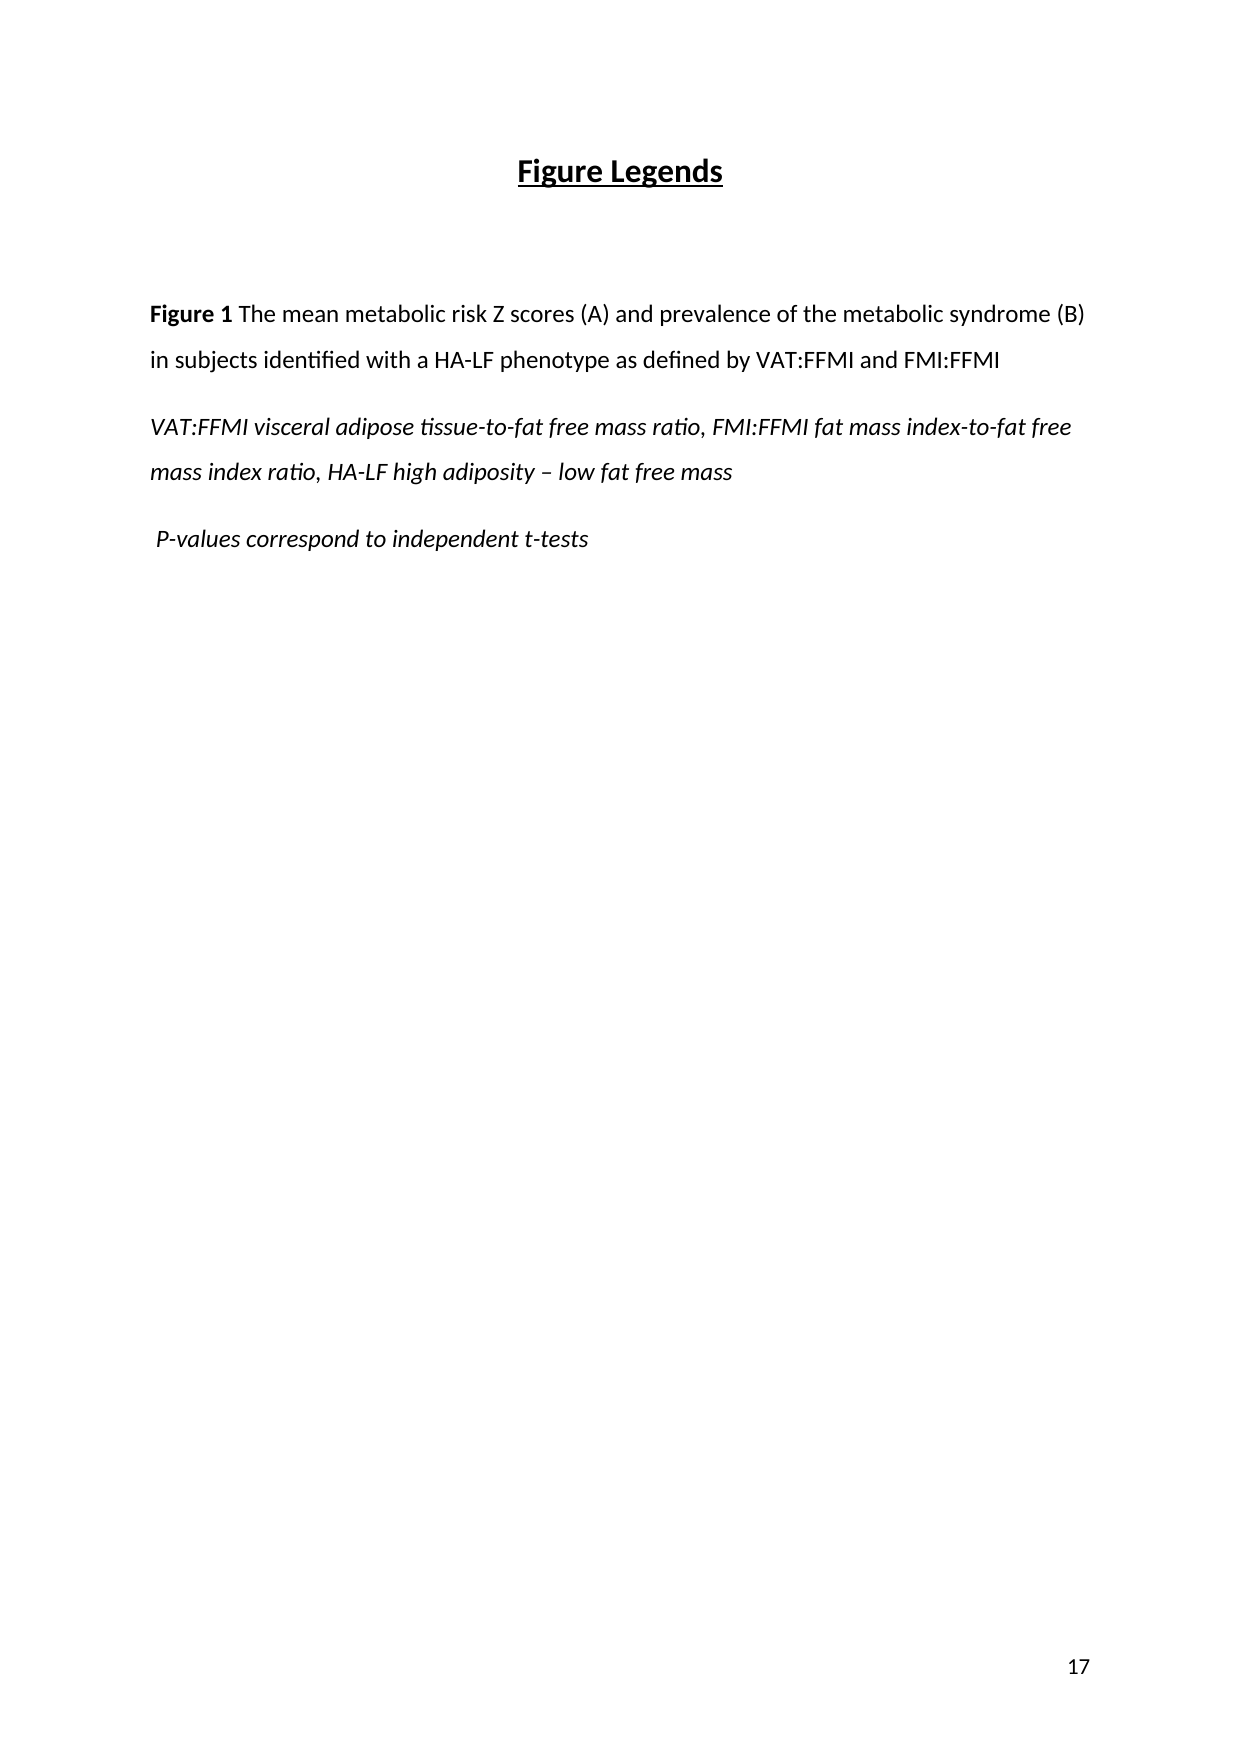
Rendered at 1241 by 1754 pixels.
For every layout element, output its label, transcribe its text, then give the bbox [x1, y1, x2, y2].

text Figure Legends [150, 150, 1090, 191]
text Figure 1 The mean metabolic risk Z scores (A) and prevalence of the metabolic syndrome (B) in subjects identified with a HA-LF phenotype as defined by VAT:FFMI and FMI:FFMI [150, 298, 1090, 375]
text P-values correspond to independent t-tests [150, 523, 1090, 553]
text VAT:FFMI visceral adipose tissue-to-fat free mass ratio, FMI:FFMI fat mass index-to-fat free mass index ratio, HA-LF high adiposity – low fat free mass [150, 411, 1090, 487]
